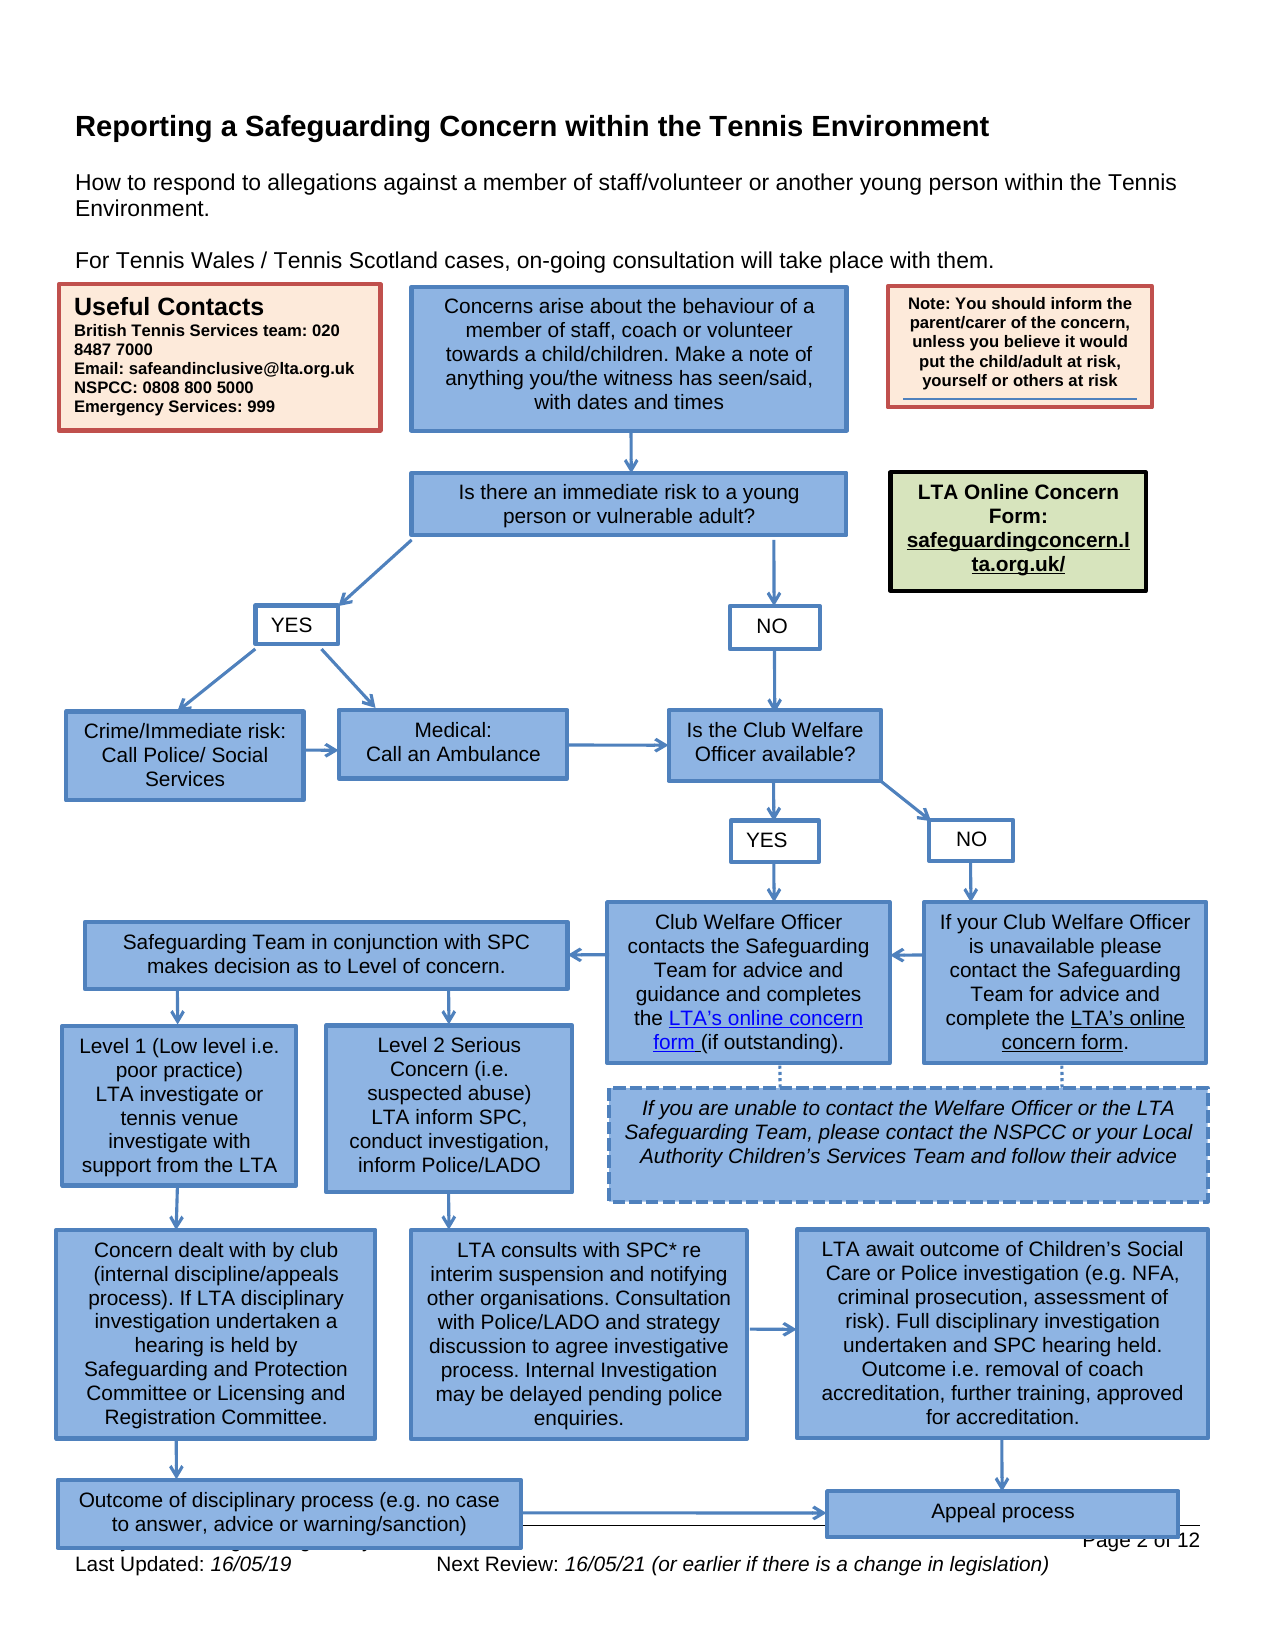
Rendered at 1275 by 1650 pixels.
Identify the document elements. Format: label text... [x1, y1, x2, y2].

text How to respond to allegations against a member of staff/volunteer or another young person within the Tennis Environment. [75, 168, 1200, 221]
text For Tennis Wales / Tennis Scotland cases, on-going consultation will take place with them. [75, 247, 1200, 274]
text Reporting a Safeguarding Concern within the Tennis Environment [75, 108, 1200, 142]
